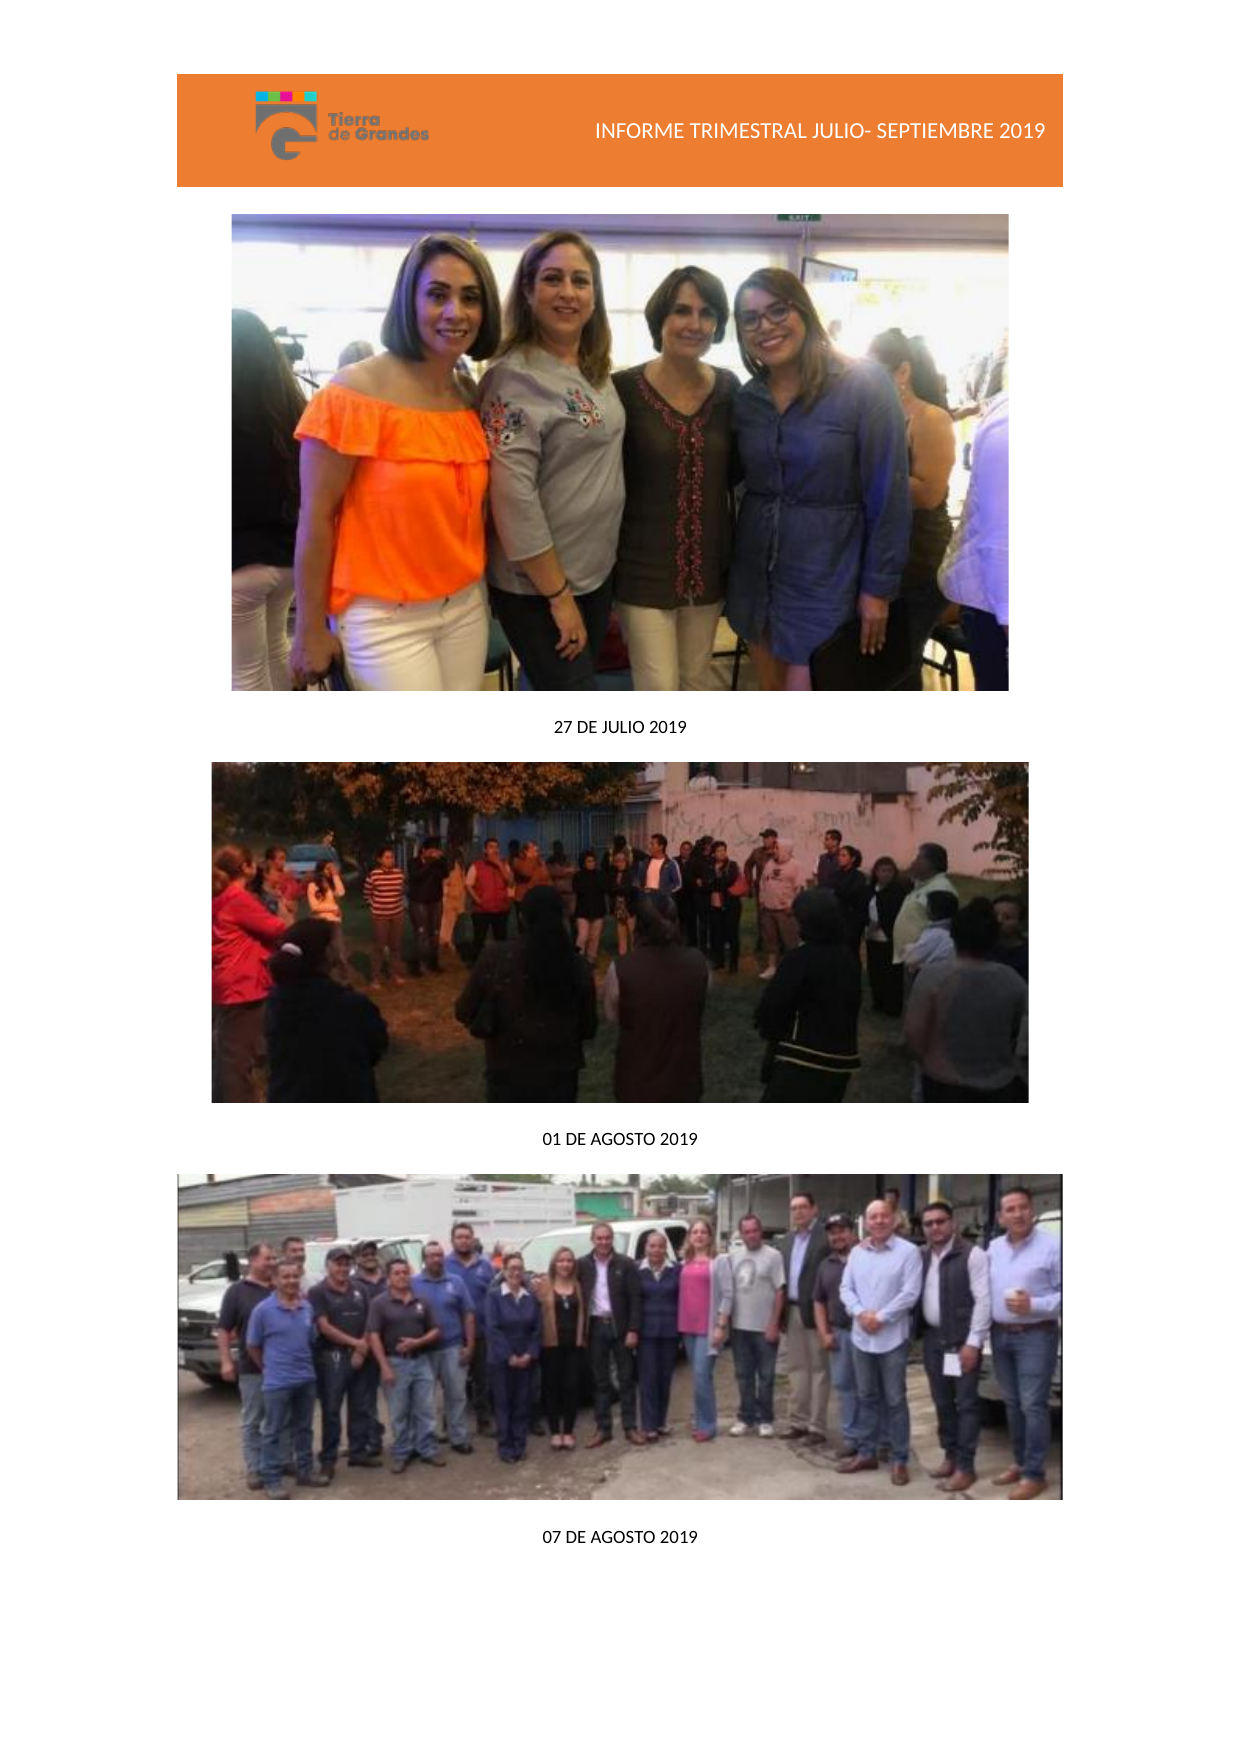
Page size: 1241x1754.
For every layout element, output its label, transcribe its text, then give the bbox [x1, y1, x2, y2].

text 01 DE AGOSTO 2019 [177, 1127, 1063, 1150]
picture [250, 85, 439, 175]
picture [231, 214, 1009, 691]
text 27 DE JULIO 2019 [177, 715, 1063, 738]
picture [211, 762, 1029, 1103]
text 07 DE AGOSTO 2019 [177, 1525, 1063, 1548]
picture [177, 1174, 1063, 1500]
